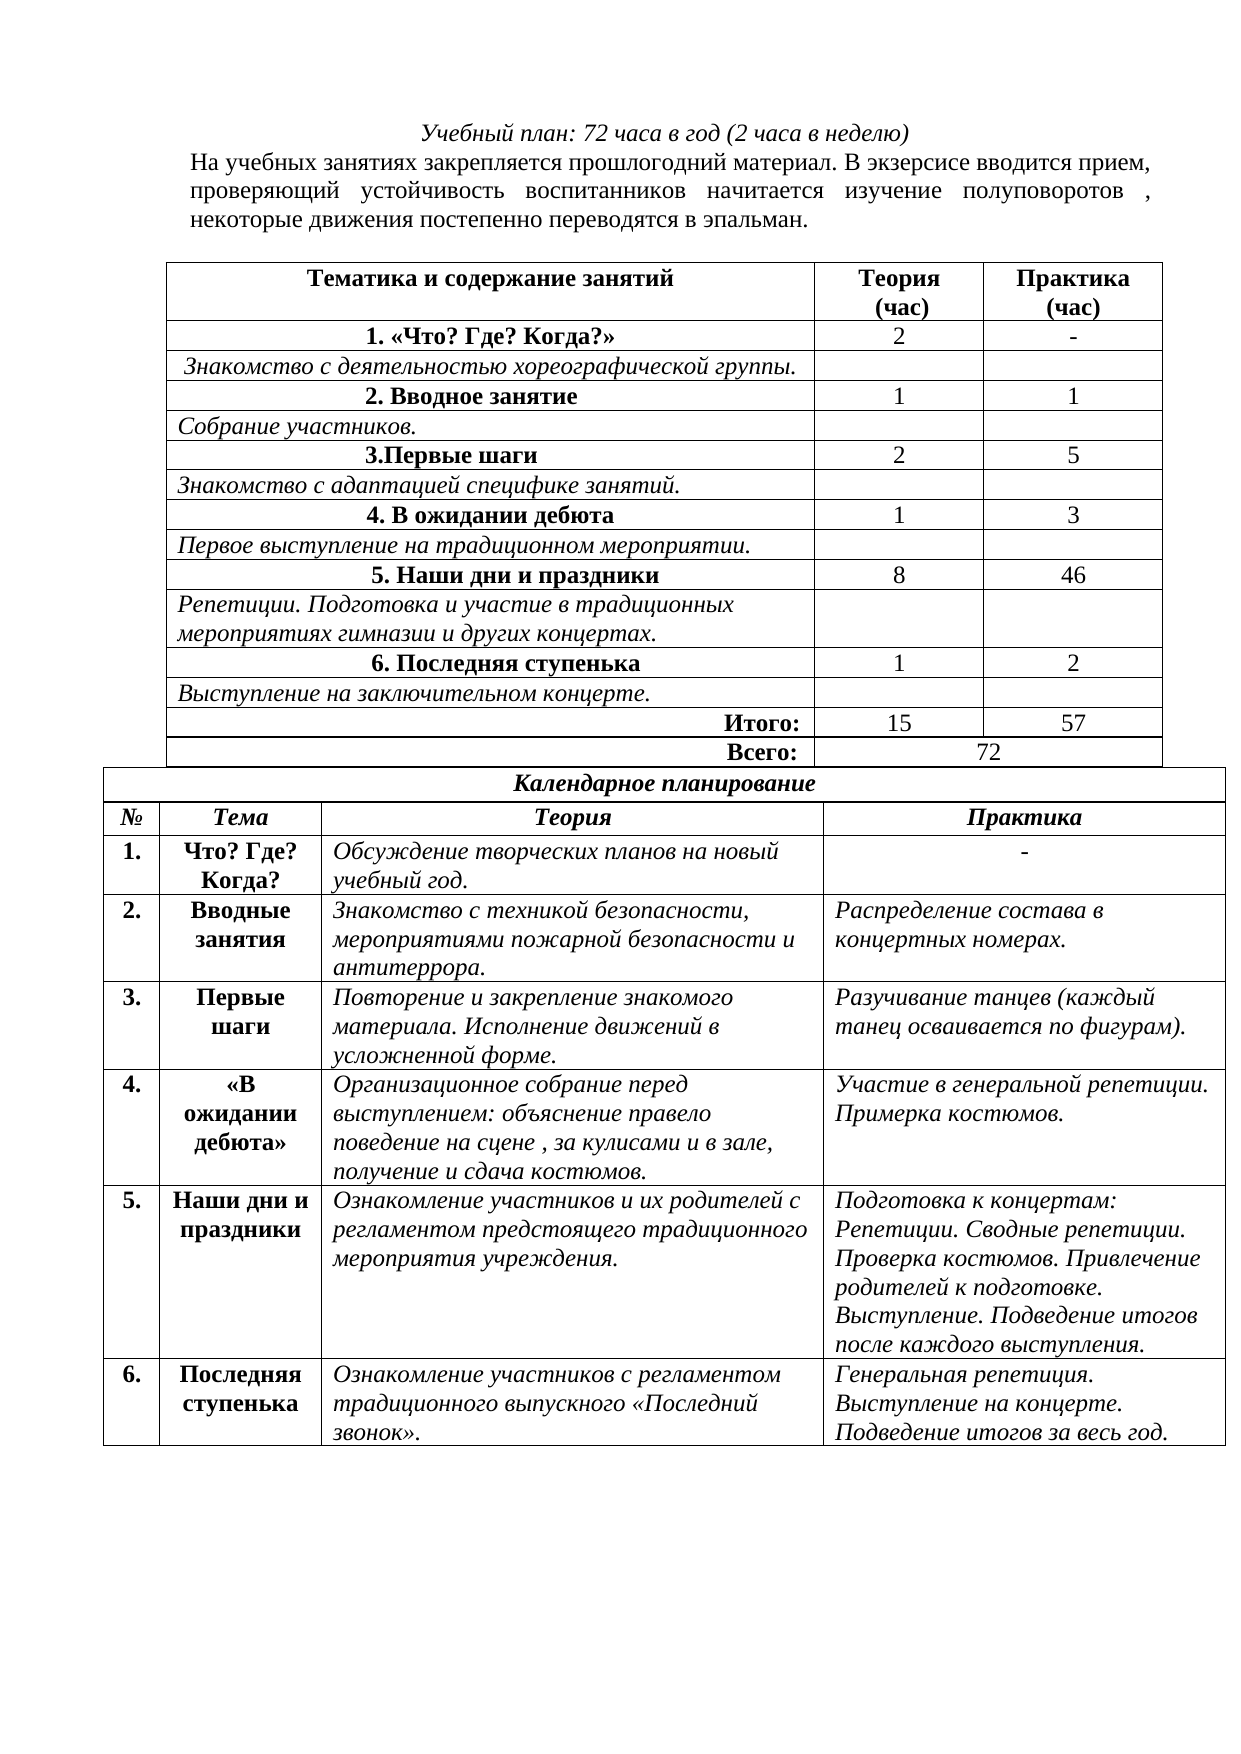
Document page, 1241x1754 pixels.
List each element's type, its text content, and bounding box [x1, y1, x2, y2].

table_cell 6. [104, 1359, 159, 1445]
table_cell 57 [984, 708, 1162, 736]
table_cell «В ожидании дебюта» [160, 1070, 321, 1184]
table_cell 5 [984, 441, 1162, 469]
table_cell Наши дни и праздники [160, 1186, 321, 1358]
table_cell [815, 351, 983, 380]
table_cell Организационное собрание перед выступлением: объяснение правело поведение на сцене , за кулисами и в зале, получение и сдача костюмов. [322, 1070, 823, 1184]
table_header Календарное планирование [104, 768, 1225, 801]
table_cell № [104, 803, 159, 835]
text Учебный план: 72 часа в год (2 часа в неделю) [177, 118, 1152, 147]
table_cell Участие в генеральной репетиции. Примерка костюмов. [824, 1070, 1225, 1184]
table_cell 2 [815, 441, 983, 469]
table_cell [984, 678, 1162, 707]
table_cell Обсуждение творческих планов на новый учебный год. [322, 836, 823, 894]
table_cell 2. [104, 895, 159, 981]
table_cell Что? Где? Когда? [160, 836, 321, 894]
table_cell [815, 530, 983, 559]
table_cell 5. [104, 1186, 159, 1358]
table_cell [984, 530, 1162, 559]
table_header Практика (час) [984, 263, 1162, 320]
table_cell [815, 678, 983, 707]
table_cell Последняя ступенька [160, 1359, 321, 1445]
table_cell 1 [815, 648, 983, 677]
table_cell Теория [322, 803, 823, 835]
table_cell [815, 590, 983, 647]
table_cell Ознакомление участников и их родителей с регламентом предстоящего традиционного мероприятия учреждения. [322, 1186, 823, 1358]
table_cell 1 [984, 381, 1162, 410]
table_cell 1. «Что? Где? Когда?» [167, 321, 814, 350]
table_cell 46 [984, 560, 1162, 588]
table_cell 1. [104, 836, 159, 894]
table_cell - [984, 321, 1162, 350]
table_cell [984, 470, 1162, 499]
table_cell [984, 351, 1162, 380]
table_cell 72 [815, 738, 1162, 766]
table_cell Всего: [167, 738, 814, 766]
table_cell [984, 411, 1162, 439]
table_cell 4. [104, 1070, 159, 1184]
table_cell 6. Последняя ступенька [167, 648, 814, 677]
table_cell 2. Вводное занятие [167, 381, 814, 410]
table_cell Итого: [167, 708, 814, 736]
table_cell Тема [160, 803, 321, 835]
table_cell 3 [984, 500, 1162, 529]
table_cell 15 [815, 708, 983, 736]
table_cell 8 [815, 560, 983, 588]
table_cell Первые шаги [160, 982, 321, 1068]
table_cell 1 [815, 500, 983, 529]
table_cell Генеральная репетиция. Выступление на концерте. Подведение итогов за весь год. [824, 1359, 1225, 1445]
table_cell 1 [815, 381, 983, 410]
table_cell [984, 590, 1162, 647]
table_cell Знакомство с адаптацией специфике занятий. [167, 470, 814, 499]
table_cell Выступление на заключительном концерте. [167, 678, 814, 707]
table_cell Собрание участников. [167, 411, 814, 439]
table_cell Знакомство с деятельностью хореографической группы. [167, 351, 814, 380]
table_cell Первое выступление на традиционном мероприятии. [167, 530, 814, 559]
table_cell Распределение состава в концертных номерах. [824, 895, 1225, 981]
table_cell 5. Наши дни и праздники [167, 560, 814, 588]
table_cell Репетиции. Подготовка и участие в традиционных мероприятиях гимназии и других концертах. [167, 590, 814, 647]
table_cell [815, 411, 983, 439]
text На учебных занятиях закрепляется прошлогодний материал. В экзерсисе вводится прием, проверяющий устойчивость воспитанников начитается изучение полуповоротов , некоторые движения постепенно переводятся в эпальман. [190, 147, 1152, 233]
table_cell 3.Первые шаги [167, 441, 814, 469]
table_cell Практика [824, 803, 1225, 835]
table_cell - [824, 836, 1225, 894]
table_cell Знакомство с техникой безопасности, мероприятиями пожарной безопасности и антитеррора. [322, 895, 823, 981]
table_cell Повторение и закрепление знакомого материала. Исполнение движений в усложненной форме. [322, 982, 823, 1068]
table_cell 2 [815, 321, 983, 350]
table_cell 3. [104, 982, 159, 1068]
table_header Теория (час) [815, 263, 983, 320]
table_cell 2 [984, 648, 1162, 677]
table_header Тематика и содержание занятий [167, 263, 814, 320]
table_cell [815, 470, 983, 499]
table_cell Разучивание танцев (каждый танец осваивается по фигурам). [824, 982, 1225, 1068]
table_cell Ознакомление участников с регламентом традиционного выпускного «Последний звонок». [322, 1359, 823, 1445]
table_cell Вводные занятия [160, 895, 321, 981]
table_cell 4. В ожидании дебюта [167, 500, 814, 529]
table_cell Подготовка к концертам: Репетиции. Сводные репетиции. Проверка костюмов. Привлечение родителей к подготовке. Выступление. Подведение итогов после каждого выступления. [824, 1186, 1225, 1358]
